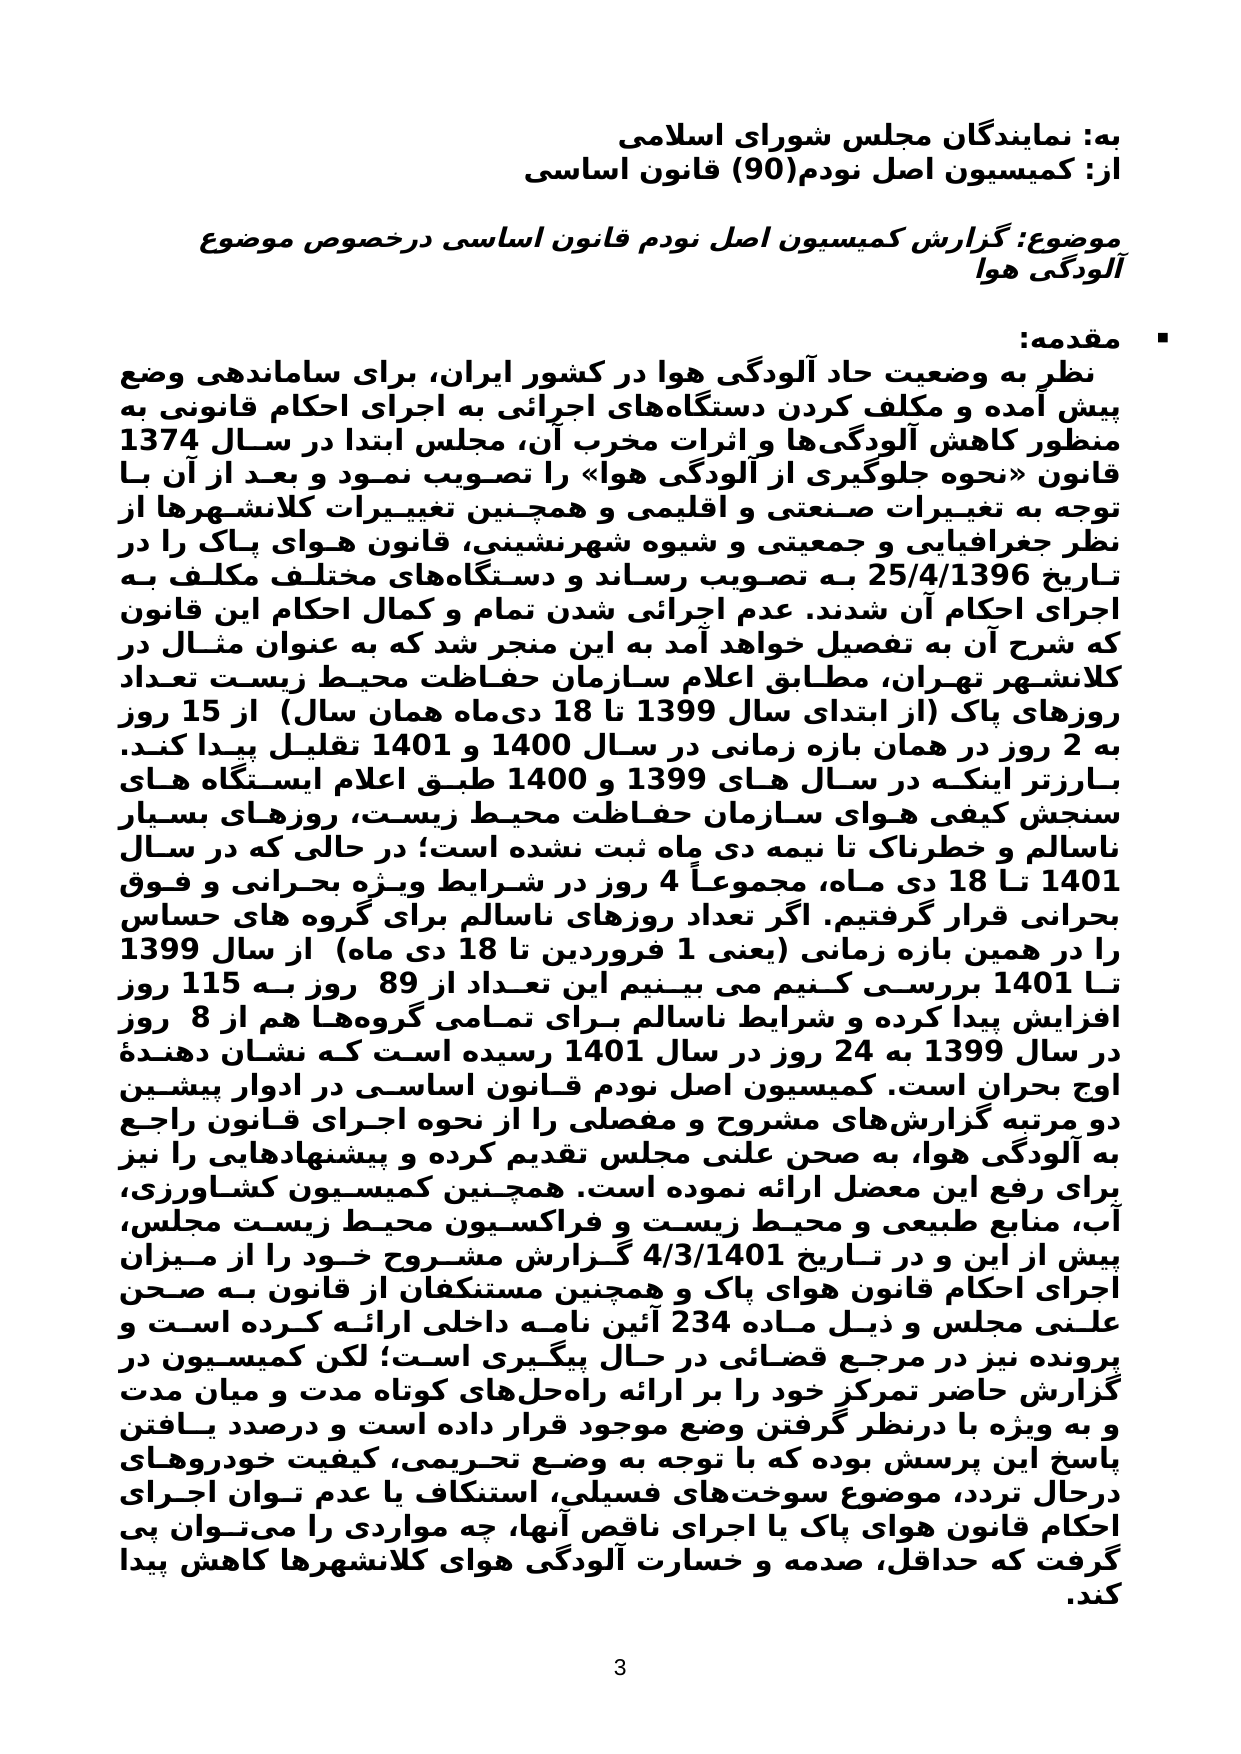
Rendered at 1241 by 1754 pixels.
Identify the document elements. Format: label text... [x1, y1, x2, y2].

text به: نمایندگان مجلس شورای اسلامی [119, 119, 1121, 153]
text نظر به وضعیت حاد آلودگی هوا در کشور ایران، برای ساماندهی وضع پیش آمده و مکلف کردن دستگاه‌های اجرائی به اجرای احکام قانونی به منظور کاهش آلودگی‌ها و اثرات مخرب آن، مجلس ابتدا در سال 1374 قانون «نحوه جلوگیری از آلودگی هوا» را تصویب نمود و بعد از آن با توجه به تغییرات صنعتی و اقلیمی و همچنین تغیییرات کلانشهرها از نظر جغرافیایی و جمعیتی و شیوه شهرنشینی، قانون هوای پاک را در تاریخ 25/4/1396 به تصویب رساند و دستگاه‌های مختلف مکلف به اجرای احکام آن شدند. عدم اجرائی شدن تمام و کمال احکام این قانون که شرح آن به تفصیل خواهد آمد به این منجر شد که به عنوان مثال در کلانشهر تهران، مطابق اعلام سازمان حفاظت محیط زیست تعداد روزهای پاک (از ابتدای سال 1399 تا 18 دی‌ماه همان سال) از 15 روز به 2 روز در همان بازه زمانی در سال 1400 و 1401 تقلیل پیدا کند. بارزتر اینکه در سال های 1399 و 1400 طبق اعلام ایستگاه های سنجش کیفی هوای سازمان حفاظت محیط زیست، روزهای بسیار ناسالم و خطرناک تا نیمه دی ماه ثبت نشده است؛ در حالی که در سال 1401 تا 18 دی ماه، مجموعاً 4 روز در شرایط ویژه بحرانی و فوق بحرانی قرار گرفتیم. اگر تعداد روزهای ناسالم برای گروه های حساس را در همین بازه زمانی (یعنی 1 فروردین تا 18 دی ماه) از سال 1399 تا 1401 بررسی کنیم می بینیم این تعداد از 89 روز به 115 روز افزایش پیدا کرده و شرایط ناسالم برای تمامی گروه‌ها هم از 8 روز در سال 1399 به 24 روز در سال 1401 رسیده است که نشان دهندۀ اوج بحران است. کمیسیون اصل نودم قانون اساسی در ادوار پیشین دو مرتبه گزارش‌های مشروح و مفصلی را از نحوه اجرای قانون راجع به آلودگی هوا، به صحن علنی مجلس تقدیم کرده و پیشنهادهایی را نیز برای رفع این معضل ارائه نموده است. همچنین کمیسیون کشاورزی، آب، منابع طبیعی و محیط زیست و فراکسیون محیط زیست مجلس، پیش از این و در تاریخ 4/3/1401 گزارش مشروح خود را از میزان اجرای احکام قانون هوای پاک و همچنین مستنکفان از قانون به صحن علنی مجلس و ذیل ماده 234 آئین نامه داخلی ارائه کرده است و پرونده نیز در مرجع قضائی در حال پیگیری است؛ لکن کمیسیون در گزارش حاضر تمرکز خود را بر ارائه راه‌حل‌های کوتاه مدت و میان مدت و به ویژه با درنظر گرفتن وضع موجود قرار داده است و درصدد یافتن پاسخ این پرسش بوده که با توجه به وضع تحریمی، کیفیت خودروهای درحال تردد، موضوع سوخت‌های فسیلی، استنکاف یا عدم توان اجرای احکام قانون هوای پاک یا اجرای ناقص آنها، چه مواردی را می‌توان پی گرفت که حداقل، صدمه و خسارت آلودگی هوای کلانشهرها کاهش پیدا کند. [119, 355, 1121, 1611]
list مقدمه: [119, 321, 1156, 355]
text از: کمیسیون اصل نودم(90) قانون اساسی [119, 153, 1121, 187]
text موضوع: گزارش كميسيون اصل نودم قانون اساسی درخصوص موضوع آلودگی هوا [119, 222, 1121, 285]
